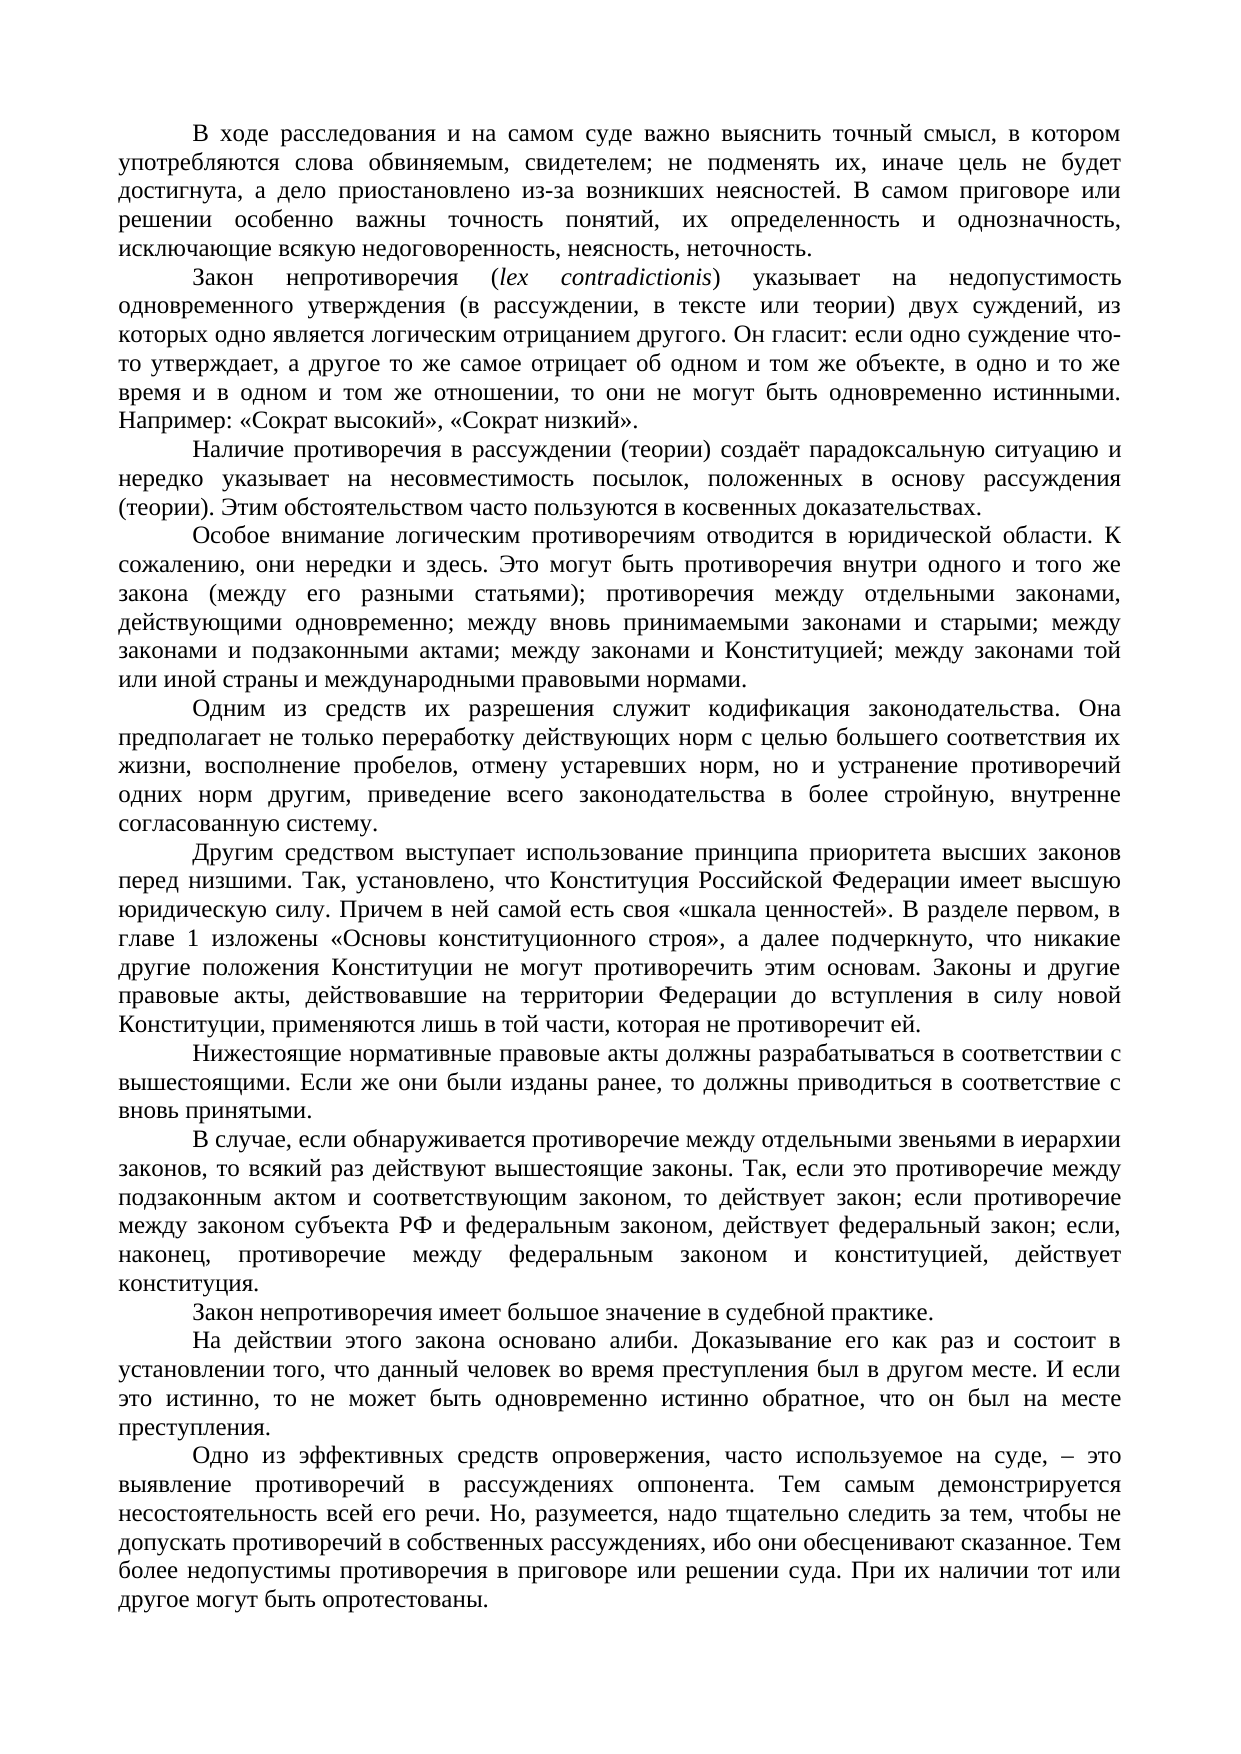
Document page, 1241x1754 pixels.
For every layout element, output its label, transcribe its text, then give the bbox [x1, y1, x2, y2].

text Особое внимание логическим противоречиям отводится в юридической области. К сожалению, они нередки и здесь. Это могут быть противоречия внутри одного и того же закона (между его разными статьями); противоречия между отдельными законами, действующими одновременно; между вновь принимаемыми законами и старыми; между законами и подзаконными актами; между законами и Конституцией; между законами той или иной страны и международными правовыми нормами. [118, 521, 1122, 693]
text Закон непротиворечия имеет большое значение в судебной практике. [118, 1297, 1122, 1326]
text На действии этого закона основано алиби. Доказывание его как раз и состоит в установлении того, что данный человек во время преступления был в другом месте. И если это истинно, то не может быть одновременно истинно обратное, что он был на месте преступления. [118, 1326, 1122, 1441]
text В ходе расследования и на самом суде важно выяснить точный смысл, в котором употребляются слова обвиняемым, свидетелем; не подменять их, иначе цель не будет достигнута, а дело приостановлено из-за возникших неясностей. В самом приговоре или решении особенно важны точность понятий, их определенность и однозначность, исключающие всякую недоговоренность, неясность, неточность. [118, 118, 1122, 262]
text Наличие противоречия в рассуждении (теории) создаёт парадоксальную ситуацию и нередко указывает на несовместимость посылок, положенных в основу рассуждения (теории). Этим обстоятельством часто пользуются в косвенных доказательствах. [118, 434, 1122, 521]
text Одно из эффективных средств опровержения, часто используемое на суде, – это выявление противоречий в рассуждениях оппонента. Тем самым демонстрируется несостоятельность всей его речи. Но, разумеется, надо тщательно следить за тем, чтобы не допускать противоречий в собственных рассуждениях, ибо они обесценивают сказанное. Тем более недопустимы противоречия в приговоре или решении суда. При их наличии тот или другое могут быть опротестованы. [118, 1441, 1122, 1613]
text Другим средством выступает использование принципа приоритета высших законов перед низшими. Так, установлено, что Конституция Российской Федерации имеет высшую юридическую силу. Причем в ней самой есть своя «шкала ценностей». В разделе первом, в главе 1 изложены «Основы конституционного строя», а далее подчеркнуто, что никакие другие положения Конституции не могут противоречить этим основам. Законы и другие правовые акты, действовавшие на территории Федерации до вступления в силу новой Конституции, применяются лишь в той части, которая не противоречит ей. [118, 837, 1122, 1038]
text Закон непротиворечия (lex contradictionis) указывает на недопустимость одновременного утверждения (в рассуждении, в тексте или теории) двух суждений, из которых одно является логическим отрицанием другого. Он гласит: если одно суждение что-то утверждает, а другое то же самое отрицает об одном и том же объекте, в одно и то же время и в одном и том же отношении, то они не могут быть одновременно истинными. Например: «Сократ высокий», «Сократ низкий». [118, 262, 1122, 434]
text Одним из средств их разрешения служит кодификация законодательства. Она предполагает не только переработку действующих норм с целью большего соответствия их жизни, восполнение пробелов, отмену устаревших норм, но и устранение противоречий одних норм другим, приведение всего законодательства в более стройную, внутренне согласованную систему. [118, 693, 1122, 837]
text В случае, если обнаруживается противоречие между отдельными звеньями в иерархии законов, то всякий раз действуют вышестоящие законы. Так, если это противоречие между подзаконным актом и соответствующим законом, то действует закон; если противоречие между законом субъекта РФ и федеральным законом, действует федеральный закон; если, наконец, противоречие между федеральным законом и конституцией, действует конституция. [118, 1124, 1122, 1297]
text Нижестоящие нормативные правовые акты должны разрабатываться в соответствии с вышестоящими. Если же они были изданы ранее, то должны приводиться в соответствие с вновь принятыми. [118, 1038, 1122, 1124]
